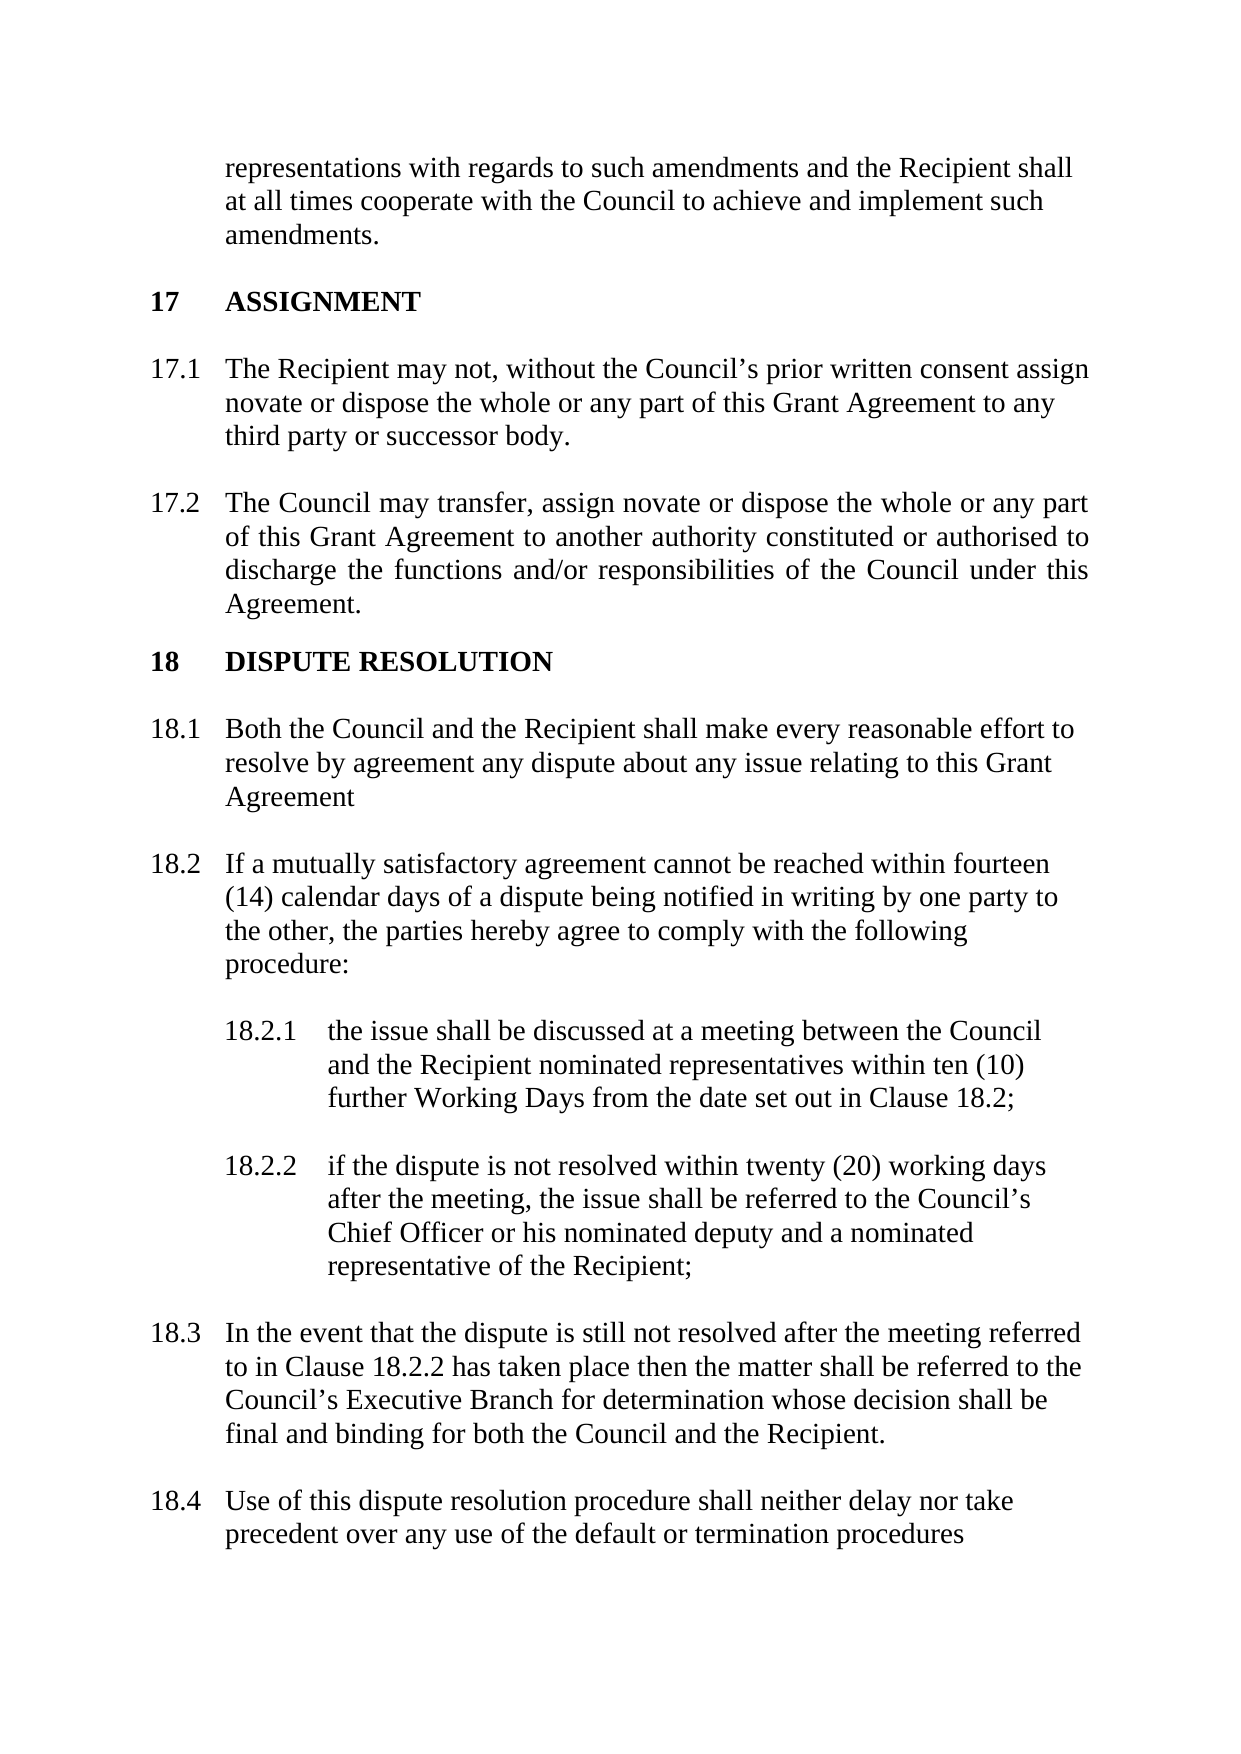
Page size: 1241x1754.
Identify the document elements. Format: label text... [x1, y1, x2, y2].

list In the event that the dispute is still not resolved after the meeting referred to in Clause 18.2.2 has taken place then the matter shall be referred to the Council’s Executive Branch for determination whose decision shall be final and binding for both the Council and the Recipient. [150, 1315, 1090, 1449]
list The Council may transfer, assign novate or dispose the whole or any part of this Grant Agreement to another authority constituted or authorised to discharge the functions and/or responsibilities of the Council under this Agreement. [150, 485, 1090, 619]
list the issue shall be discussed at a meeting between the Council and the Recipient nominated representatives within ten (10) further Working Days from the date set out in Clause 18.2; [224, 1013, 1090, 1114]
list if the dispute is not resolved within twenty (20) working days after the meeting, the issue shall be referred to the Council’s Chief Officer or his nominated deputy and a nominated representative of the Recipient; [224, 1148, 1090, 1282]
list Both the Council and the Recipient shall make every reasonable effort to resolve by agreement any dispute about any issue relating to this Grant Agreement [150, 712, 1090, 812]
list If a mutually satisfactory agreement cannot be reached within fourteen (14) calendar days of a dispute being notified in writing by one party to the other, the parties hereby agree to comply with the following procedure: [150, 846, 1090, 980]
list ASSIGNMENT [150, 284, 1090, 318]
list Use of this dispute resolution procedure shall neither delay nor take precedent over any use of the default or termination procedures [150, 1483, 1090, 1550]
list DISPUTE RESOLUTION [150, 644, 1090, 678]
list The Recipient may not, without the Council’s prior written consent assign novate or dispose the whole or any part of this Grant Agreement to any third party or successor body. [150, 351, 1090, 452]
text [150, 150, 1090, 251]
